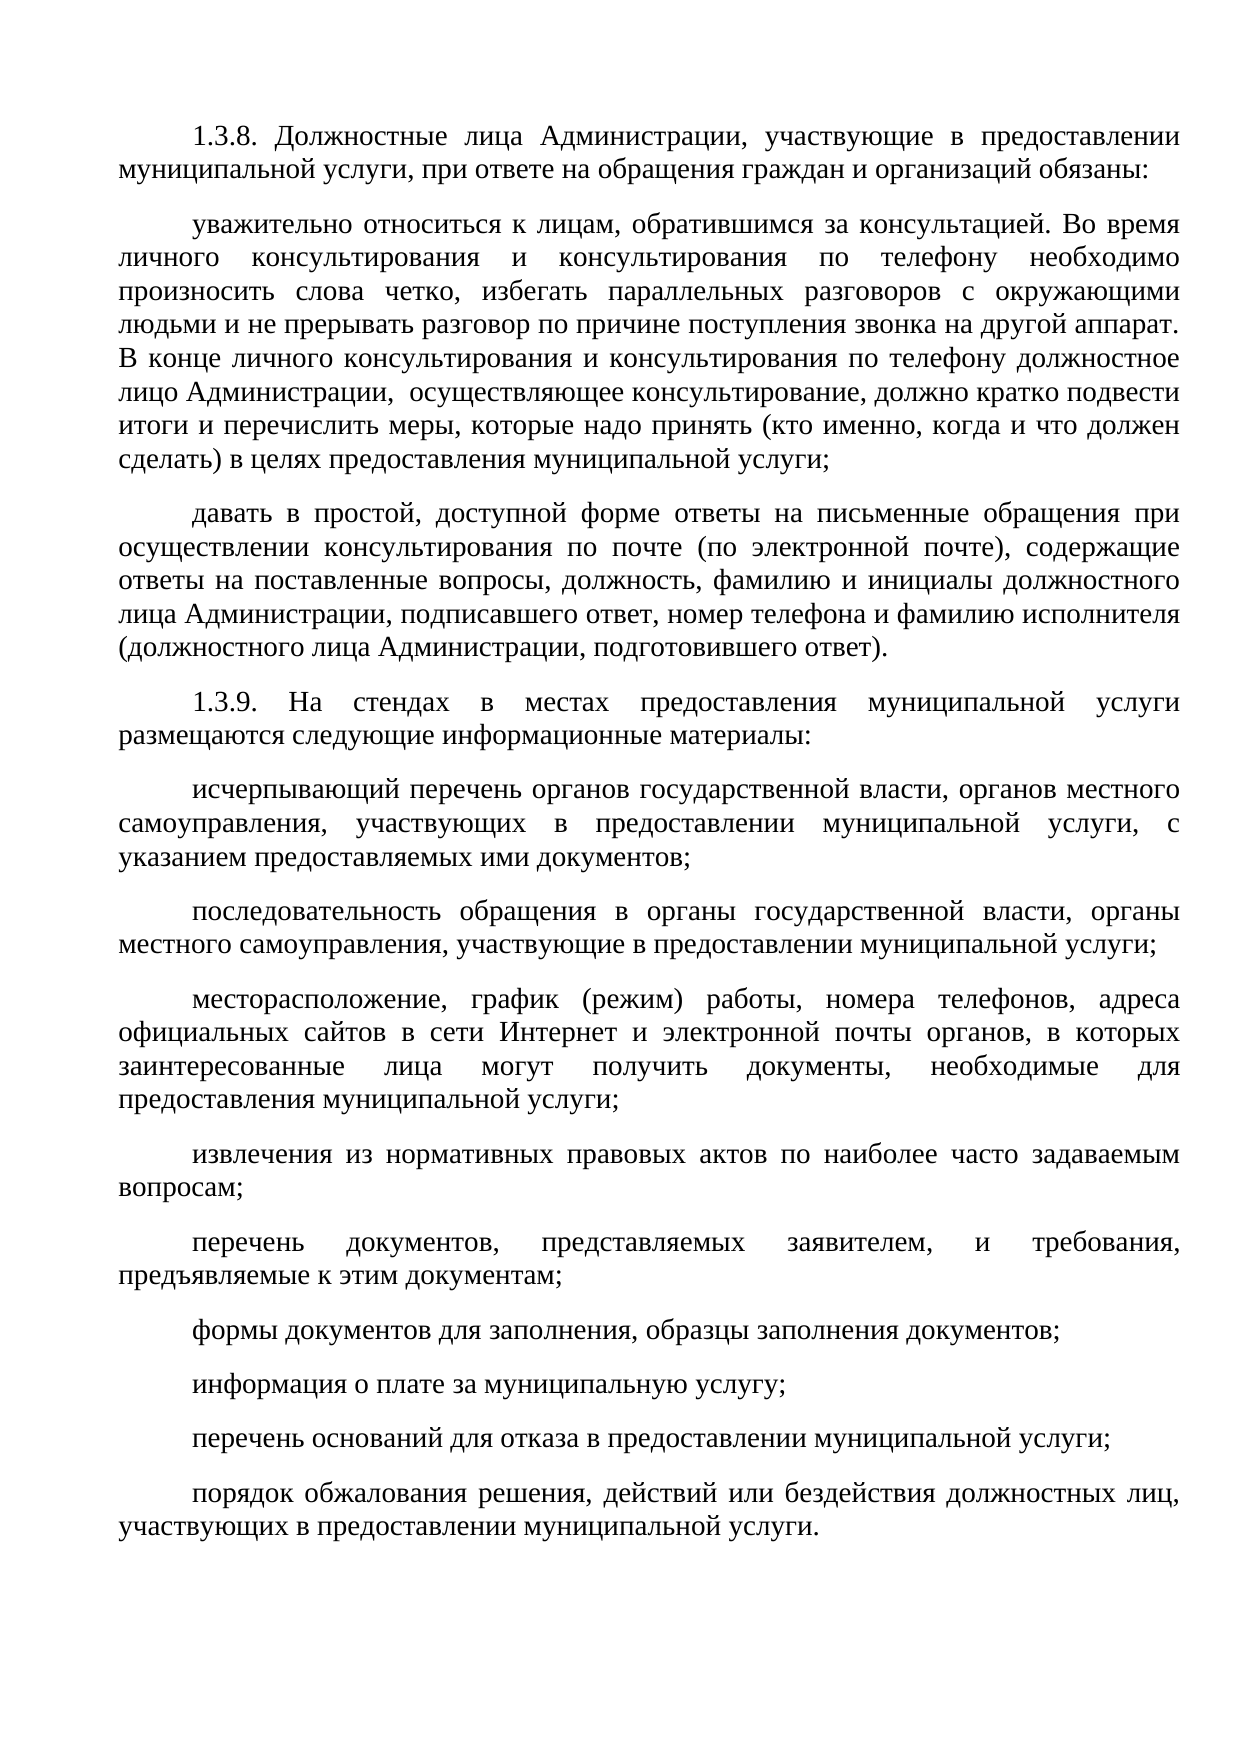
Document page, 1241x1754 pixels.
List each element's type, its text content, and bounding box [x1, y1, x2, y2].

text информация о плате за муниципальную услугу; [118, 1366, 1181, 1400]
text давать в простой, доступной форме ответы на письменные обращения при осуществлении консультирования по почте (по электронной почте), содержащие ответы на поставленные вопросы, должность, фамилию и инициалы должностного лица Администрации, подписавшего ответ, номер телефона и фамилию исполнителя (должностного лица Администрации, подготовившего ответ). [118, 495, 1181, 663]
text формы документов для заполнения, образцы заполнения документов; [118, 1312, 1181, 1345]
text уважительно относиться к лицам, обратившимся за консультацией. Во время личного консультирования и консультирования по телефону необходимо произносить слова четко, избегать параллельных разговоров с окружающими людьми и не прерывать разговор по причине поступления звонка на другой аппарат. В конце личного консультирования и консультирования по телефону должностное лицо Администрации, осуществляющее консультирование, должно кратко подвести итоги и перечислить меры, которые надо принять (кто именно, когда и что должен сделать) в целях предоставления муниципальной услуги; [118, 206, 1181, 474]
text 1.3.8. Должностные лица Администрации, участвующие в предоставлении муниципальной услуги, при ответе на обращения граждан и организаций обязаны: [118, 118, 1181, 185]
text перечень документов, представляемых заявителем, и требования, предъявляемые к этим документам; [118, 1224, 1181, 1291]
text месторасположение, график (режим) работы, номера телефонов, адреса официальных сайтов в сети Интернет и электронной почты органов, в которых заинтересованные лица могут получить документы, необходимые для предоставления муниципальной услуги; [118, 981, 1181, 1115]
text порядок обжалования решения, действий или бездействия должностных лиц, участвующих в предоставлении муниципальной услуги. [118, 1475, 1181, 1542]
text извлечения из нормативных правовых актов по наиболее часто задаваемым вопросам; [118, 1136, 1181, 1203]
text перечень оснований для отказа в предоставлении муниципальной услуги; [118, 1421, 1181, 1454]
text исчерпывающий перечень органов государственной власти, органов местного самоуправления, участвующих в предоставлении муниципальной услуги, с указанием предоставляемых ими документов; [118, 772, 1181, 872]
text 1.3.9. На стендах в местах предоставления муниципальной услуги размещаются следующие информационные материалы: [118, 684, 1181, 751]
text последовательность обращения в органы государственной власти, органы местного самоуправления, участвующие в предоставлении муниципальной услуги; [118, 893, 1181, 960]
